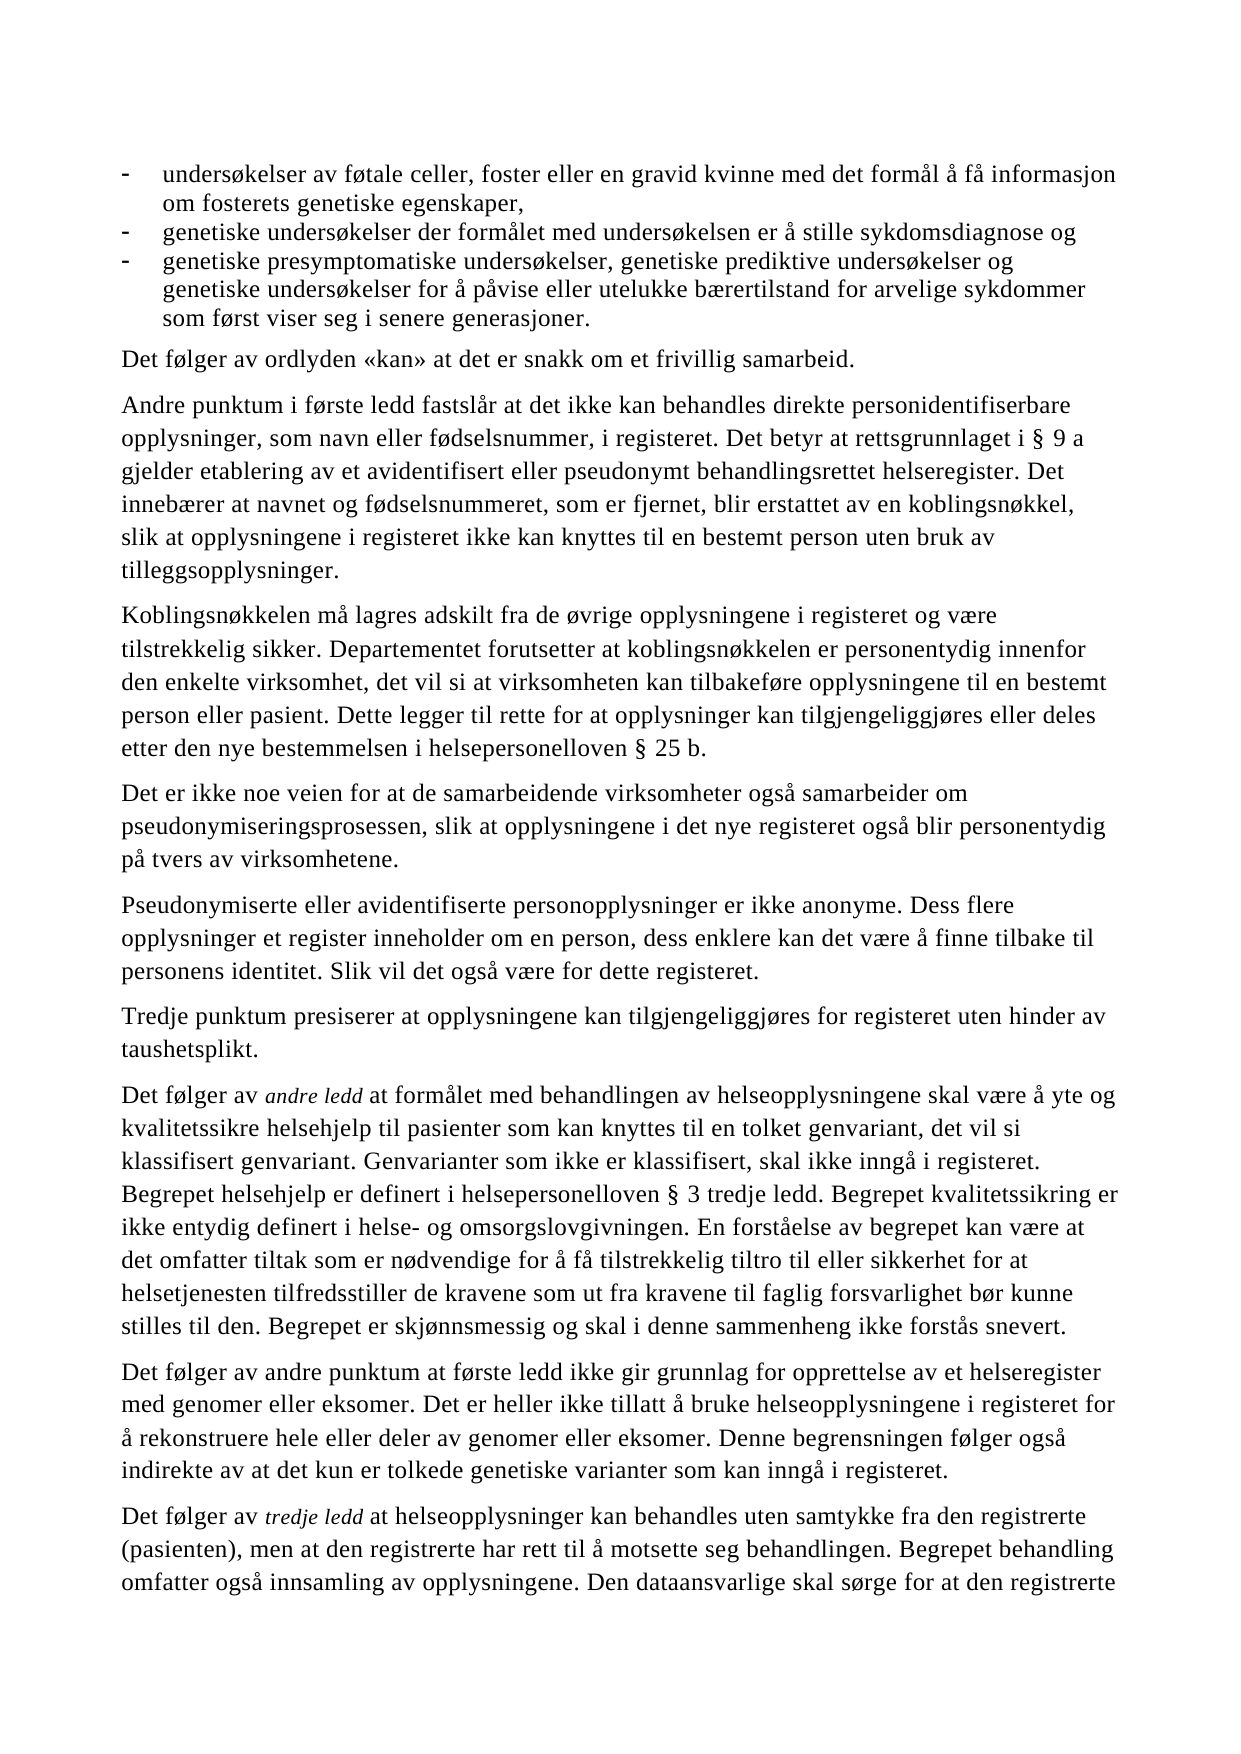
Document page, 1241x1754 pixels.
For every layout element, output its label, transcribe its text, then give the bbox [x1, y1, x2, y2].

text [121, 1501, 1119, 1596]
text Koblingsnøkkelen må lagres adskilt fra de øvrige opplysningene i registeret og være tilstrekkelig sikker. Departementet forutsetter at koblingsnøkkelen er personentydig innenfor den enkelte virksomhet, det vil si at virksomheten kan tilbakeføre opplysningene til en bestemt person eller pasient. Dette legger til rette for at opplysninger kan tilgjengeliggjøres eller deles etter den nye bestemmelsen i helsepersonelloven § 25 b. [121, 601, 1119, 761]
text Det følger av ordlyden «kan» at det er snakk om et frivillig samarbeid. [121, 344, 1119, 373]
list undersøkelser av føtale celler, foster eller en gravid kvinne med det formål å få informasjon om fosterets genetiske egenskaper, [121, 159, 1119, 217]
text Pseudonymiserte eller avidentifiserte personopplysninger er ikke anonyme. Dess flere opplysninger et register inneholder om en person, dess enklere kan det være å finne tilbake til personens identitet. Slik vil det også være for dette registeret. [121, 890, 1119, 984]
text Det følger av andre punktum at første ledd ikke gir grunnlag for opprettelse av et helseregister med genomer eller eksomer. Det er heller ikke tillatt å bruke helseopplysningene i registeret for å rekonstruere hele eller deler av genomer eller eksomer. Denne begrensningen følger også indirekte av at det kun er tolkede genetiske varianter som kan inngå i registeret. [121, 1357, 1119, 1484]
text Tredje punktum presiserer at opplysningene kan tilgjengeliggjøres for registeret uten hinder av taushetsplikt. [121, 1001, 1119, 1063]
text Det følger av andre ledd at formålet med behandlingen av helseopplysningene skal være å yte og kvalitetssikre helsehjelp til pasienter som kan knyttes til en tolket genvariant, det vil si klassifisert genvariant. Genvarianter som ikke er klassifisert, skal ikke inngå i registeret. Begrepet helsehjelp er definert i helsepersonelloven § 3 tredje ledd. Begrepet kvalitetssikring er ikke entydig definert i helse- og omsorgslovgivningen. En forståelse av begrepet kan være at det omfatter tiltak som er nødvendige for å få tilstrekkelig tiltro til eller sikkerhet for at helsetjenesten tilfredsstiller de kravene som ut fra kravene til faglig forsvarlighet bør kunne stilles til den. Begrepet er skjønnsmessig og skal i denne sammenheng ikke forstås snevert. [121, 1080, 1119, 1340]
text Det er ikke noe veien for at de samarbeidende virksomheter også samarbeider om pseudonymiseringsprosessen, slik at opplysningene i det nye registeret også blir personentydig på tvers av virksomhetene. [121, 778, 1119, 873]
list genetiske undersøkelser der formålet med undersøkelsen er å stille sykdomsdiagnose og [121, 217, 1119, 246]
text Andre punktum i første ledd fastslår at det ikke kan behandles direkte personidentifiserbare opplysninger, som navn eller fødselsnummer, i registeret. Det betyr at rettsgrunnlaget i § 9 a gjelder etablering av et avidentifisert eller pseudonymt behandlingsrettet helseregister. Det innebærer at navnet og fødselsnummeret, som er fjernet, blir erstattet av en koblingsnøkkel, slik at opplysningene i registeret ikke kan knyttes til en bestemt person uten bruk av tilleggsopplysninger. [121, 390, 1119, 584]
list genetiske presymptomatiske undersøkelser, genetiske prediktive undersøkelser og genetiske undersøkelser for å påvise eller utelukke bærertilstand for arvelige sykdommer som først viser seg i senere generasjoner. [121, 246, 1119, 332]
